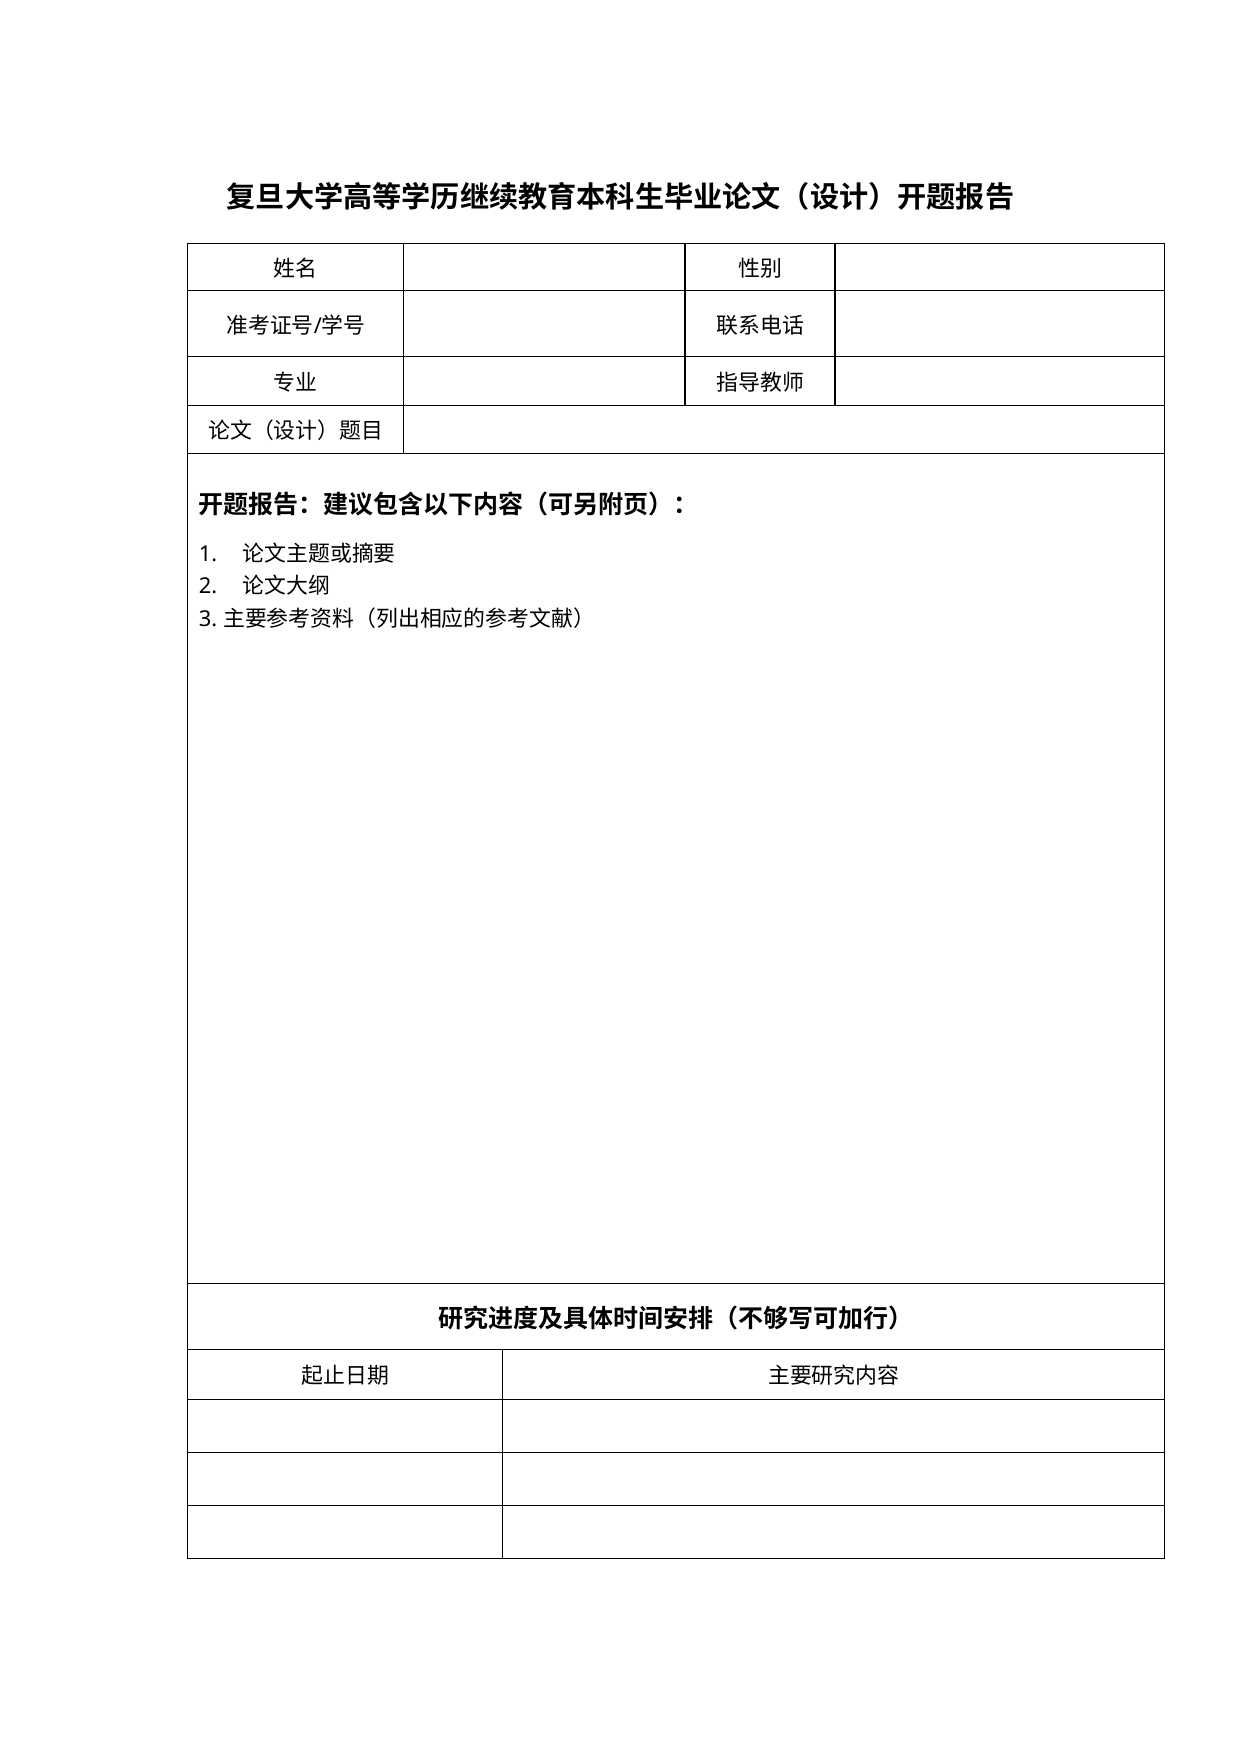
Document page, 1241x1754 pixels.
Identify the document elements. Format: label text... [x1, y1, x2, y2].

table_header 性别 [686, 244, 834, 290]
table_cell [404, 357, 684, 404]
table_cell 主要研究内容 [503, 1350, 1164, 1399]
table_cell 联系电话 [686, 291, 834, 356]
table_cell 开题报告：建议包含以下内容（可另附页）： 1. 论文主题或摘要 2. 论文大纲 3. 主要参考资料（列出相应的参考文献） [188, 454, 1164, 1283]
table_cell [836, 291, 1164, 356]
table_cell [188, 1453, 502, 1505]
table_cell 论文（设计）题目 [188, 406, 403, 453]
table_cell [836, 357, 1164, 404]
table_cell [404, 406, 1164, 453]
table_header [404, 244, 684, 290]
table_cell [503, 1453, 1164, 1505]
table_cell 专业 [188, 357, 403, 404]
table_cell [503, 1400, 1164, 1452]
table_cell 研究进度及具体时间安排（不够写可加行） [188, 1284, 1164, 1349]
table_cell 指导教师 [686, 357, 834, 404]
table_cell [188, 1400, 502, 1452]
table_header [836, 244, 1164, 290]
table_cell 准考证号/学号 [188, 291, 403, 356]
table_header 姓名 [188, 244, 403, 290]
text 复旦大学高等学历继续教育本科生毕业论文（设计）开题报告 [187, 162, 1053, 227]
table_cell [404, 291, 684, 356]
table_cell [188, 1506, 502, 1558]
table_cell [503, 1506, 1164, 1558]
table_cell 起止日期 [188, 1350, 502, 1399]
